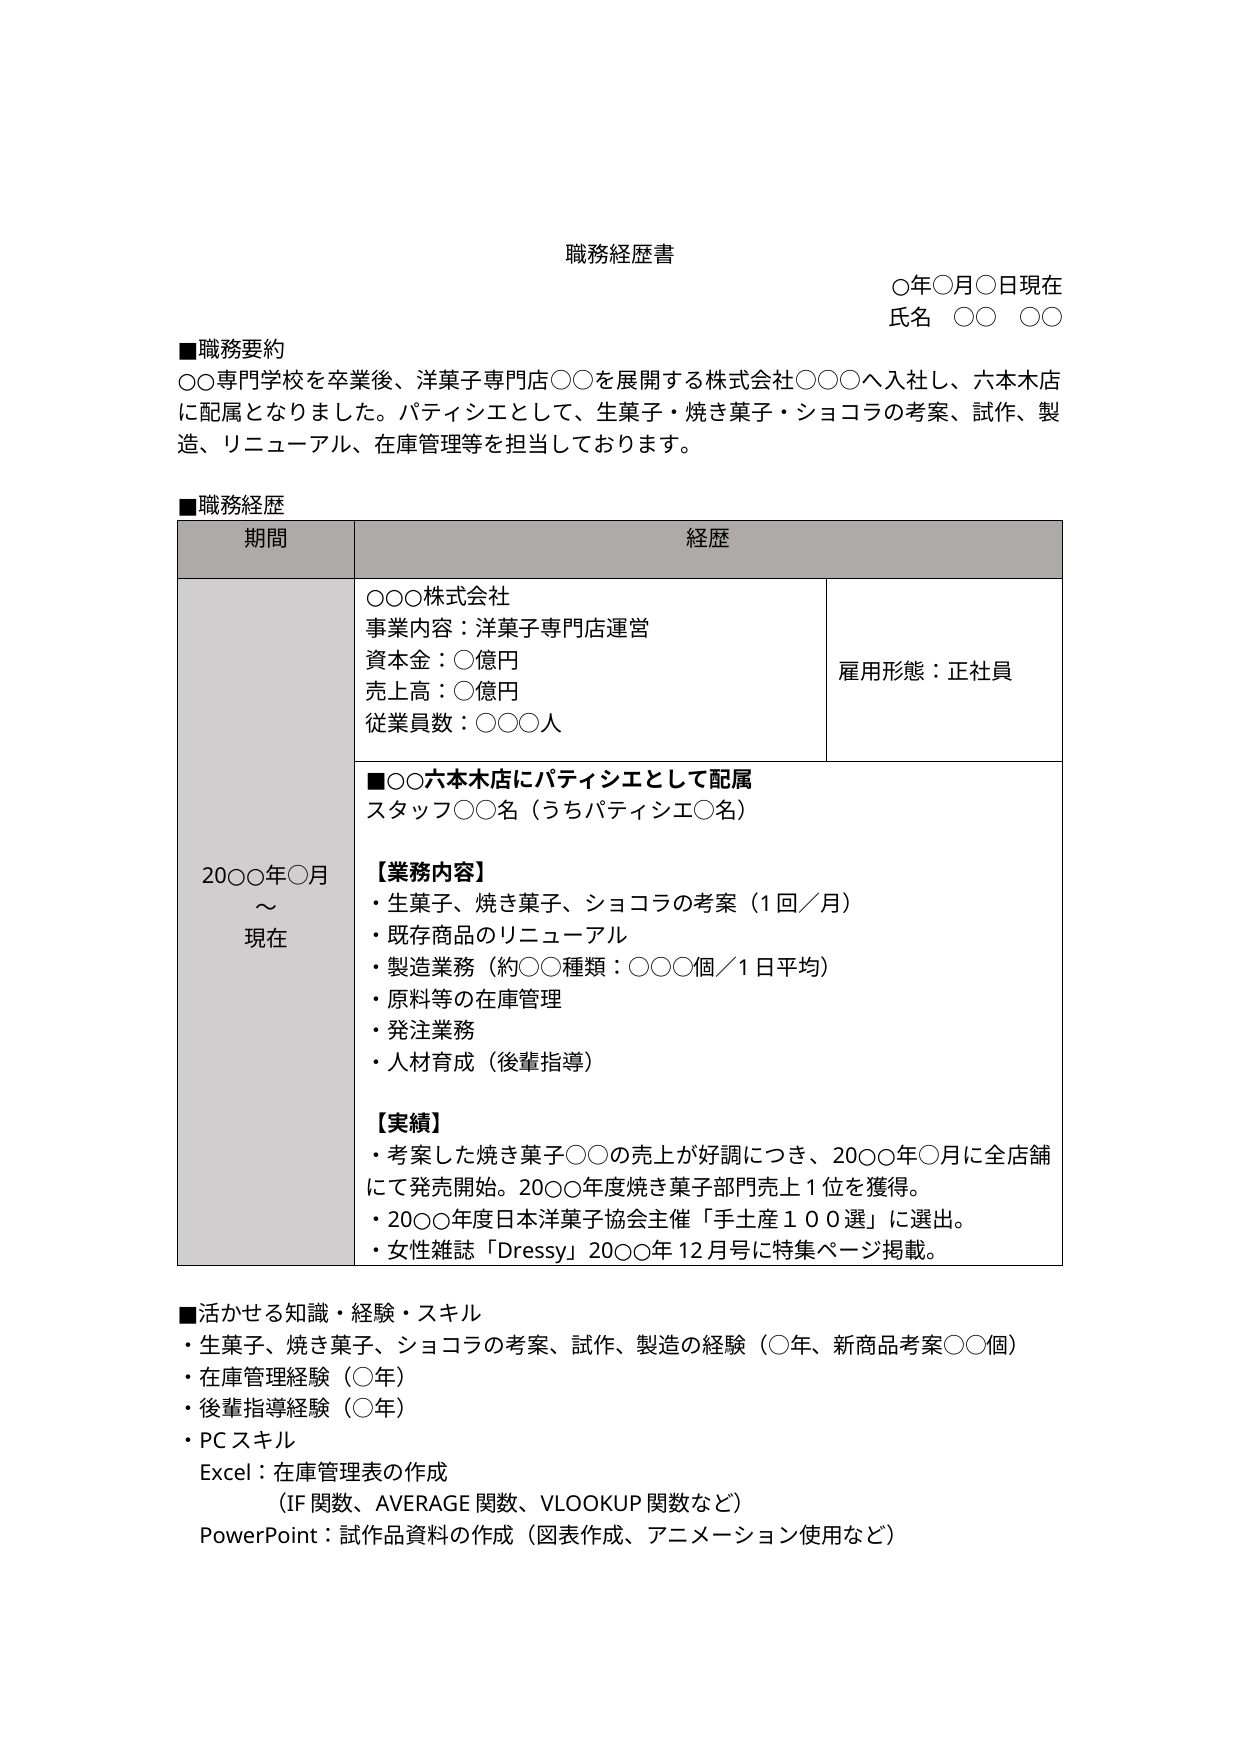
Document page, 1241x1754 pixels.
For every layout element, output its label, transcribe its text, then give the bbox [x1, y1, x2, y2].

text ・生菓子、焼き菓子、ショコラの考案、試作、製造の経験（○年、新商品考案○○個） [177, 1328, 1063, 1359]
table_cell 20○○年○月 ～ 現在 [178, 579, 354, 1265]
table_cell ○○○株式会社 事業内容：洋菓子専門店運営 資本金：○億円 売上高：○億円 従業員数：○○○人 [355, 579, 826, 761]
text 職務経歴書 [177, 237, 1063, 268]
text PowerPoint：試作品資料の作成（図表作成、アニメーション使用など） [177, 1518, 1063, 1550]
text Excel：在庫管理表の作成 [177, 1454, 1063, 1486]
text ■職務要約 [177, 332, 1063, 363]
text ・PCスキル [177, 1423, 1063, 1454]
text ○年○月○日現在 [177, 268, 1063, 300]
text ・後輩指導経験（○年） [177, 1391, 1063, 1423]
text （IF関数、AVERAGE関数、VLOOKUP関数など） [177, 1486, 1063, 1518]
text ○○専門学校を卒業後、洋菓子専門店○○を展開する株式会社○○○へ入社し、六本木店に配属となりました。パティシエとして、生菓子・焼き菓子・ショコラの考案、試作、製造、リニューアル、在庫管理等を担当しております。 [177, 363, 1063, 458]
table_header 経歴 [355, 521, 1062, 578]
text ■職務経歴 [177, 488, 1063, 520]
text ・在庫管理経験（○年） [177, 1359, 1063, 1391]
table_cell ■○○六本木店にパティシエとして配属 スタッフ○○名（うちパティシエ○名） 【業務内容】 ・生菓子、焼き菓子、ショコラの考案（1回／月） ・既存商品のリニューアル ・製造業務（約○○種類：○○○個／1日平均） ・原料等の在庫管理 ・発注業務 ・人材育成（後輩指導） 【実績】 ・考案した焼き菓子○○の売上が好調につき、20○○年○月に全店舗にて発売開始。20○○年度焼き菓子部門売上1位を獲得。 ・20○○年度日本洋菓子協会主催「手土産１００選」に選出。 ・女性雑誌「Dressy」20○○年12月号に特集ページ掲載。 [355, 762, 1062, 1265]
table_cell 雇用形態：正社員 [827, 579, 1062, 761]
table_header 期間 [178, 521, 354, 578]
text ■活かせる知識・経験・スキル [177, 1296, 1063, 1328]
text 氏名 ○○ ○○ [177, 300, 1063, 332]
